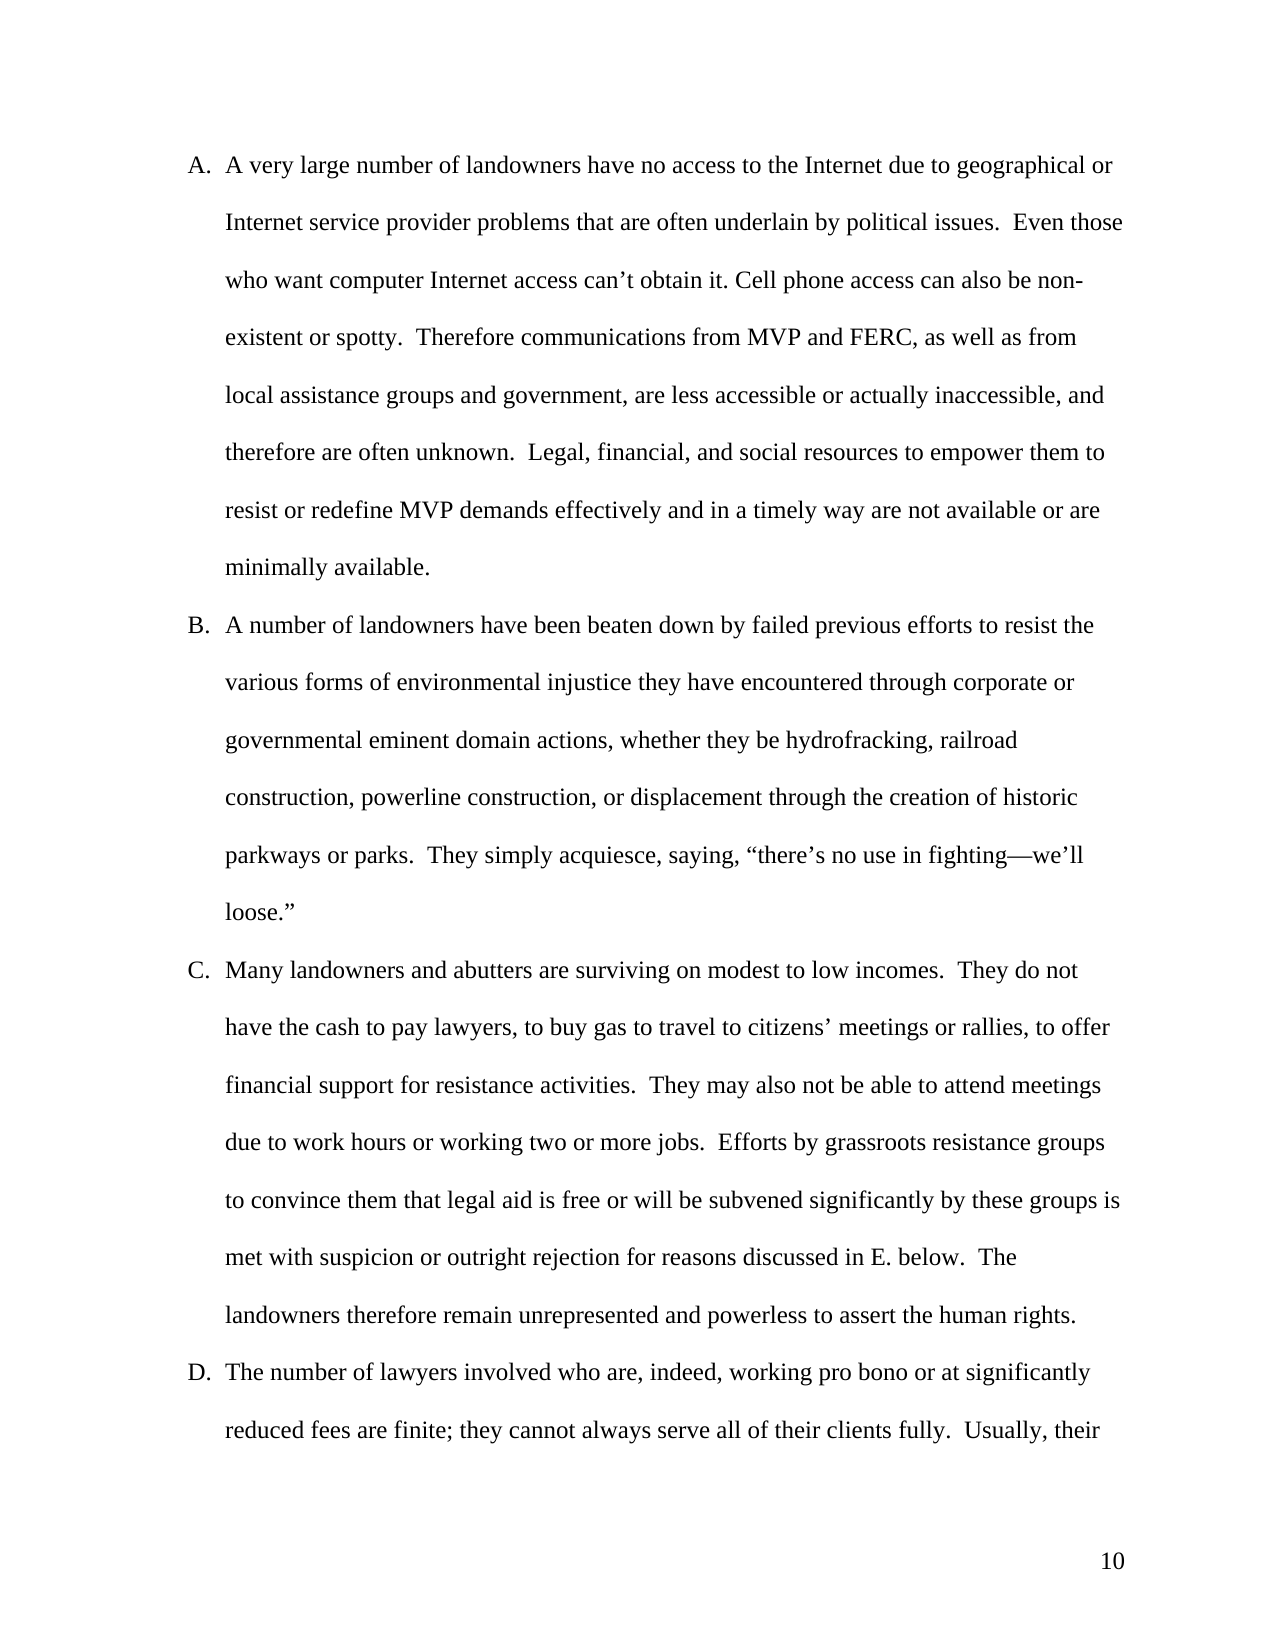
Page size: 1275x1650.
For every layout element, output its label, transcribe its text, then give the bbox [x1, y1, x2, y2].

list A very large number of landowners have no access to the Internet due to geographical or Internet service provider problems that are often underlain by political issues. Even those who want computer Internet access can’t obtain it. Cell phone access can also be non-existent or spotty. Therefore communications from MVP and FERC, as well as from local assistance groups and government, are less accessible or actually inaccessible, and therefore are often unknown. Legal, financial, and social resources to empower them to resist or redefine MVP demands effectively and in a timely way are not available or are minimally available. [187, 150, 1125, 581]
list A number of landowners have been beaten down by failed previous efforts to resist the various forms of environmental injustice they have encountered through corporate or governmental eminent domain actions, whether they be hydrofracking, railroad construction, powerline construction, or displacement through the creation of historic parkways or parks. They simply acquiesce, saying, “there’s no use in fighting—we’ll loose.” [187, 610, 1125, 926]
list Many landowners and abutters are surviving on modest to low incomes. They do not have the cash to pay lawyers, to buy gas to travel to citizens’ meetings or rallies, to offer financial support for resistance activities. They may also not be able to attend meetings due to work hours or working two or more jobs. Efforts by grassroots resistance groups to convince them that legal aid is free or will be subvened significantly by these groups is met with suspicion or outright rejection for reasons discussed in E. below. The landowners therefore remain unrepresented and powerless to assert the human rights. [187, 955, 1125, 1329]
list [187, 1357, 1125, 1444]
